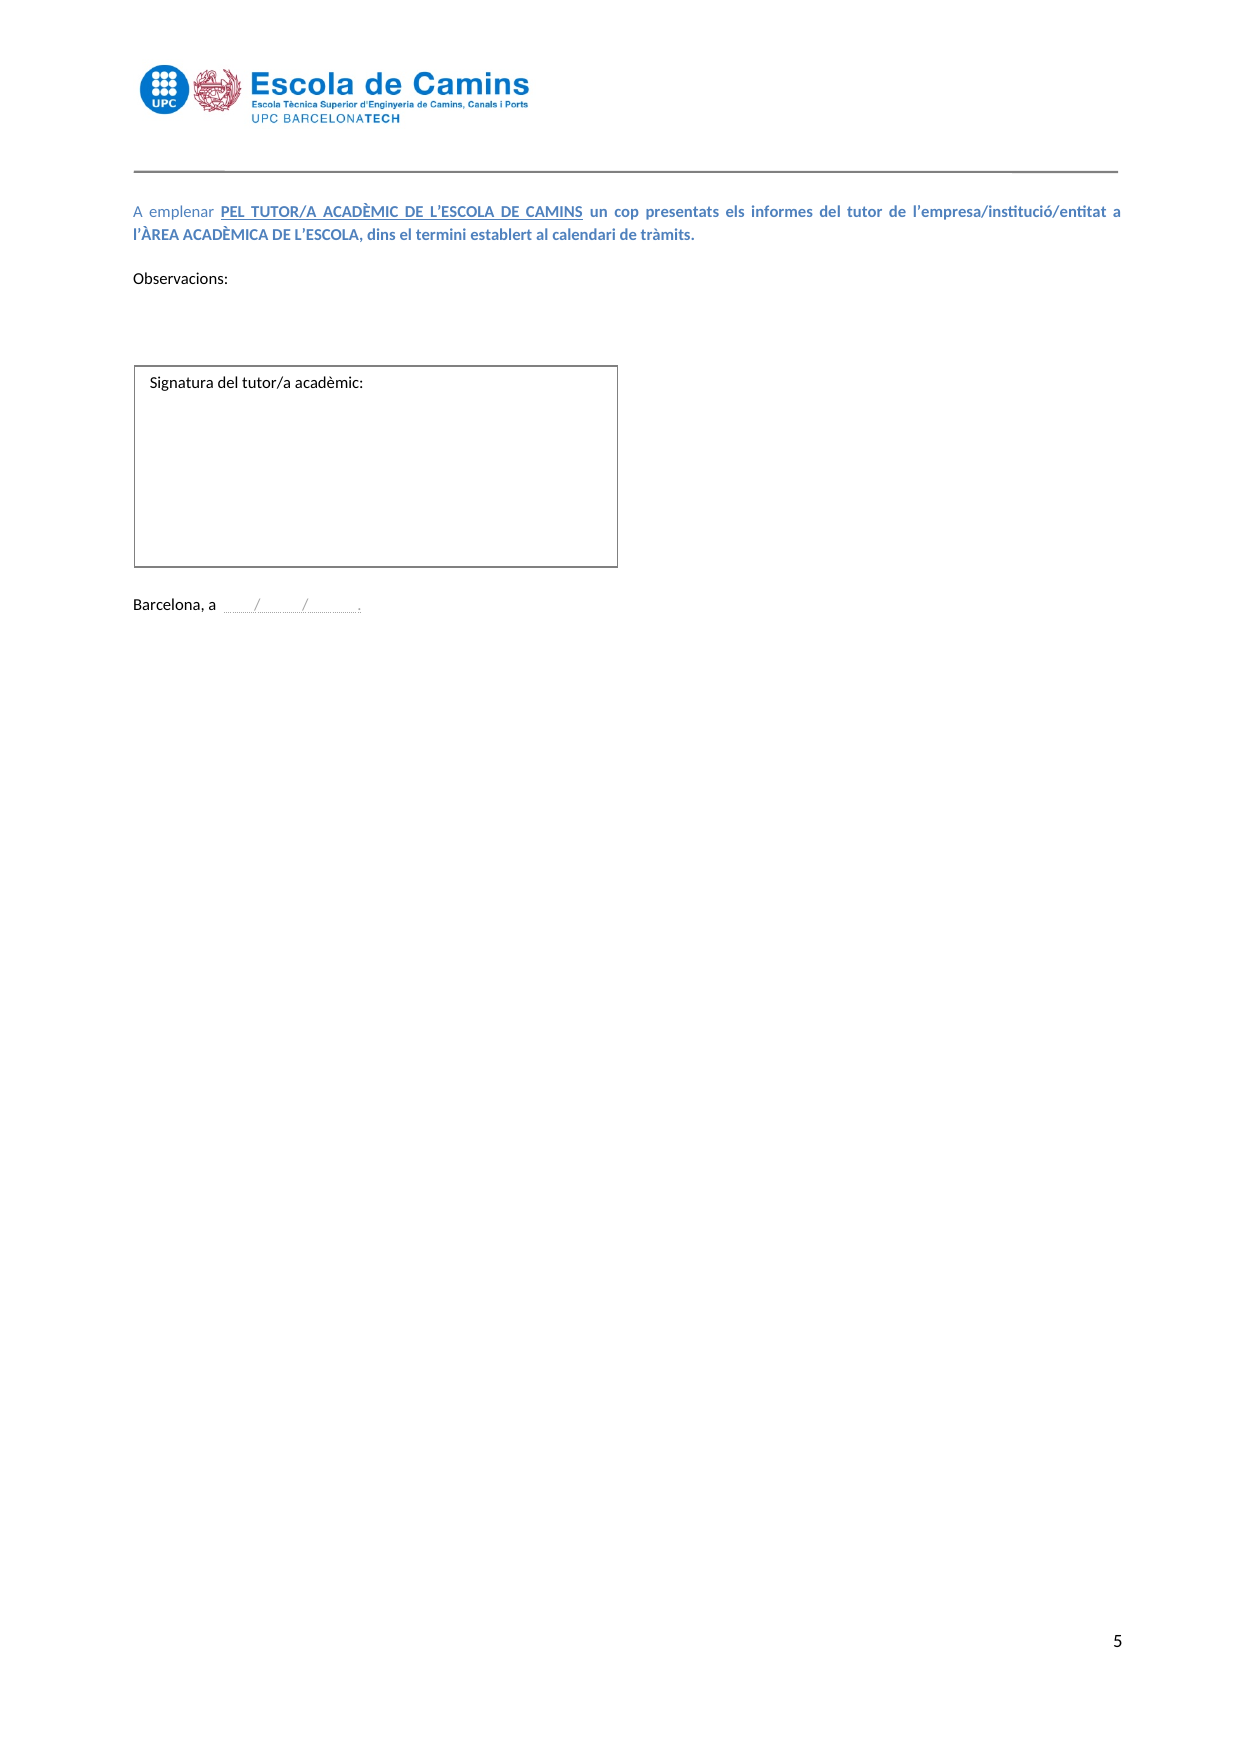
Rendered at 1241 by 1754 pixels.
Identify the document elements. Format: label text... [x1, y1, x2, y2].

text A emplenar PEL TUTOR/A ACADÈMIC DE L’ESCOLA DE CAMINS un cop presentats els informes del tutor de l’empresa/institució/entitat a l’ÀREA ACADÈMICA DE L’ESCOLA, dins el termini establert al calendari de tràmits. [133, 201, 1122, 245]
picture [132, 59, 536, 129]
text Barcelona, a / / . [133, 595, 1211, 615]
text Observacions: [133, 269, 1122, 289]
